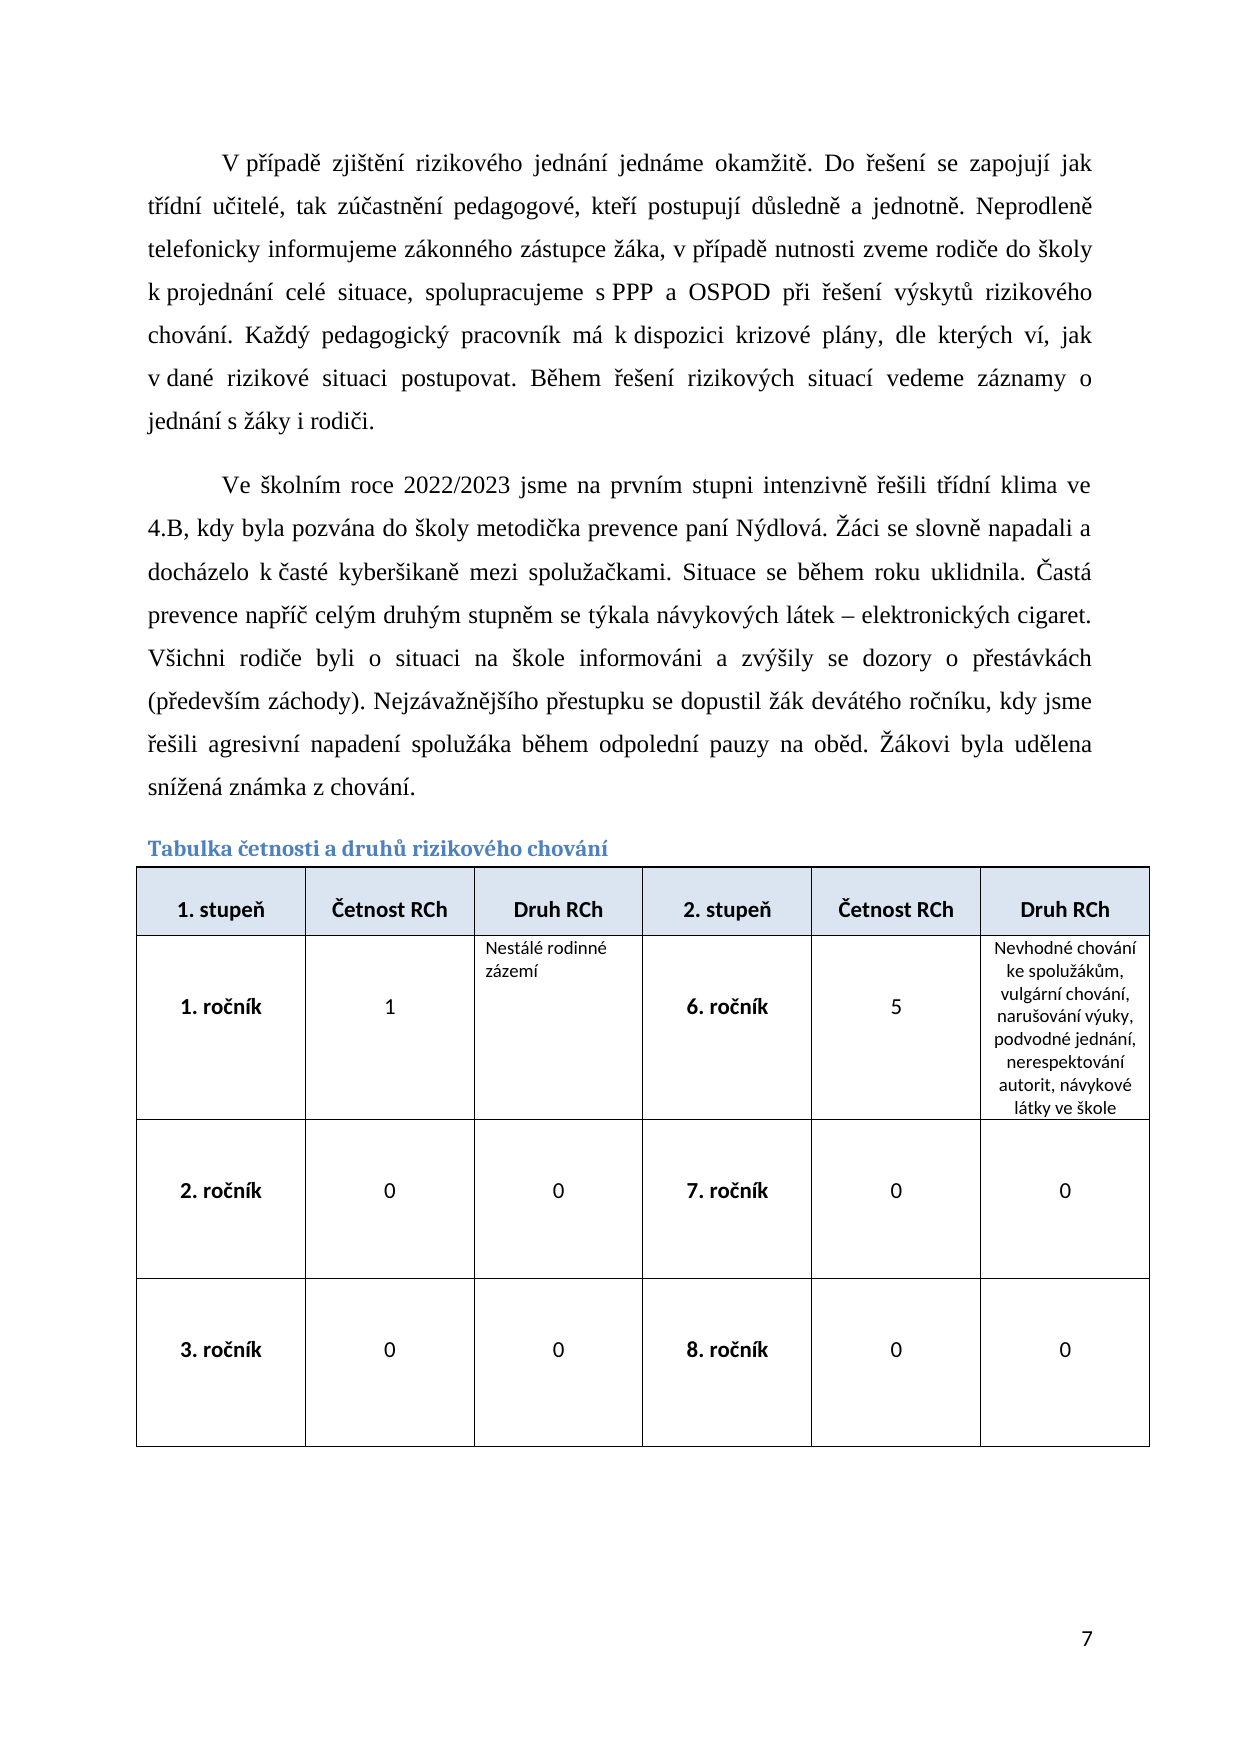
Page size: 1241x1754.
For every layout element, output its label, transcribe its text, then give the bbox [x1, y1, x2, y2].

table_cell 2. ročník [137, 1120, 305, 1278]
table_cell 7. ročník [643, 1120, 811, 1278]
table_cell 1. ročník [137, 936, 305, 1119]
table_cell 0 [812, 1120, 980, 1278]
table_cell 3. ročník [137, 1279, 305, 1446]
table_header 1. stupeň [137, 868, 305, 935]
table_header Druh RCh [475, 868, 642, 935]
table_header Četnost RCh [306, 868, 474, 935]
table_cell 6. ročník [643, 936, 811, 1119]
table_cell 8. ročník [643, 1279, 811, 1446]
table_cell 1 [306, 936, 474, 1119]
table_header 2. stupeň [643, 868, 811, 935]
table_cell Nevhodné chování ke spolužákům, vulgární chování, narušování výuky, podvodné jednání, nerespektování autorit, návykové látky ve škole [981, 936, 1149, 1119]
table_cell 0 [475, 1279, 642, 1446]
table_cell 5 [812, 936, 980, 1119]
table_cell Nestálé rodinné zázemí [475, 936, 642, 1119]
table_header Četnost RCh [812, 868, 980, 935]
text Ve školním roce 2022/2023 jsme na prvním stupni intenzivně řešili třídní klima ve 4.B, kdy byla pozvána do školy metodička prevence paní Nýdlová. Žáci se slovně napadali a docházelo k časté kyberšikaně mezi spolužačkami. Situace se během roku uklidnila. Častá prevence napříč celým druhým stupněm se týkala návykových látek – elektronických cigaret. Všichni rodiče byli o situaci na škole informováni a zvýšily se dozory o přestávkách (především záchody). Nejzávažnějšího přestupku se dopustil žák devátého ročníku, kdy jsme řešili agresivní napadení spolužáka během odpolední pauzy na oběd. Žákovi byla udělena snížená známka z chování. [148, 470, 1093, 801]
subtitle Tabulka četnosti a druhů rizikového chování [148, 836, 1093, 862]
text V případě zjištění rizikového jednání jednáme okamžitě. Do řešení se zapojují jak třídní učitelé, tak zúčastnění pedagogové, kteří postupují důsledně a jednotně. Neprodleně telefonicky informujeme zákonného zástupce žáka, v případě nutnosti zveme rodiče do školy k projednání celé situace, spolupracujeme s PPP a OSPOD při řešení výskytů rizikového chování. Každý pedagogický pracovník má k dispozici krizové plány, dle kterých ví, jak v dané rizikové situaci postupovat. Během řešení rizikových situací vedeme záznamy o jednání s žáky i rodiči. [148, 148, 1093, 435]
table_cell 0 [306, 1120, 474, 1278]
table_cell 0 [981, 1120, 1149, 1278]
table_cell 0 [475, 1120, 642, 1278]
table_cell 0 [981, 1279, 1149, 1446]
table_cell 0 [812, 1279, 980, 1446]
table_cell 0 [306, 1279, 474, 1446]
table_header Druh RCh [981, 868, 1149, 935]
